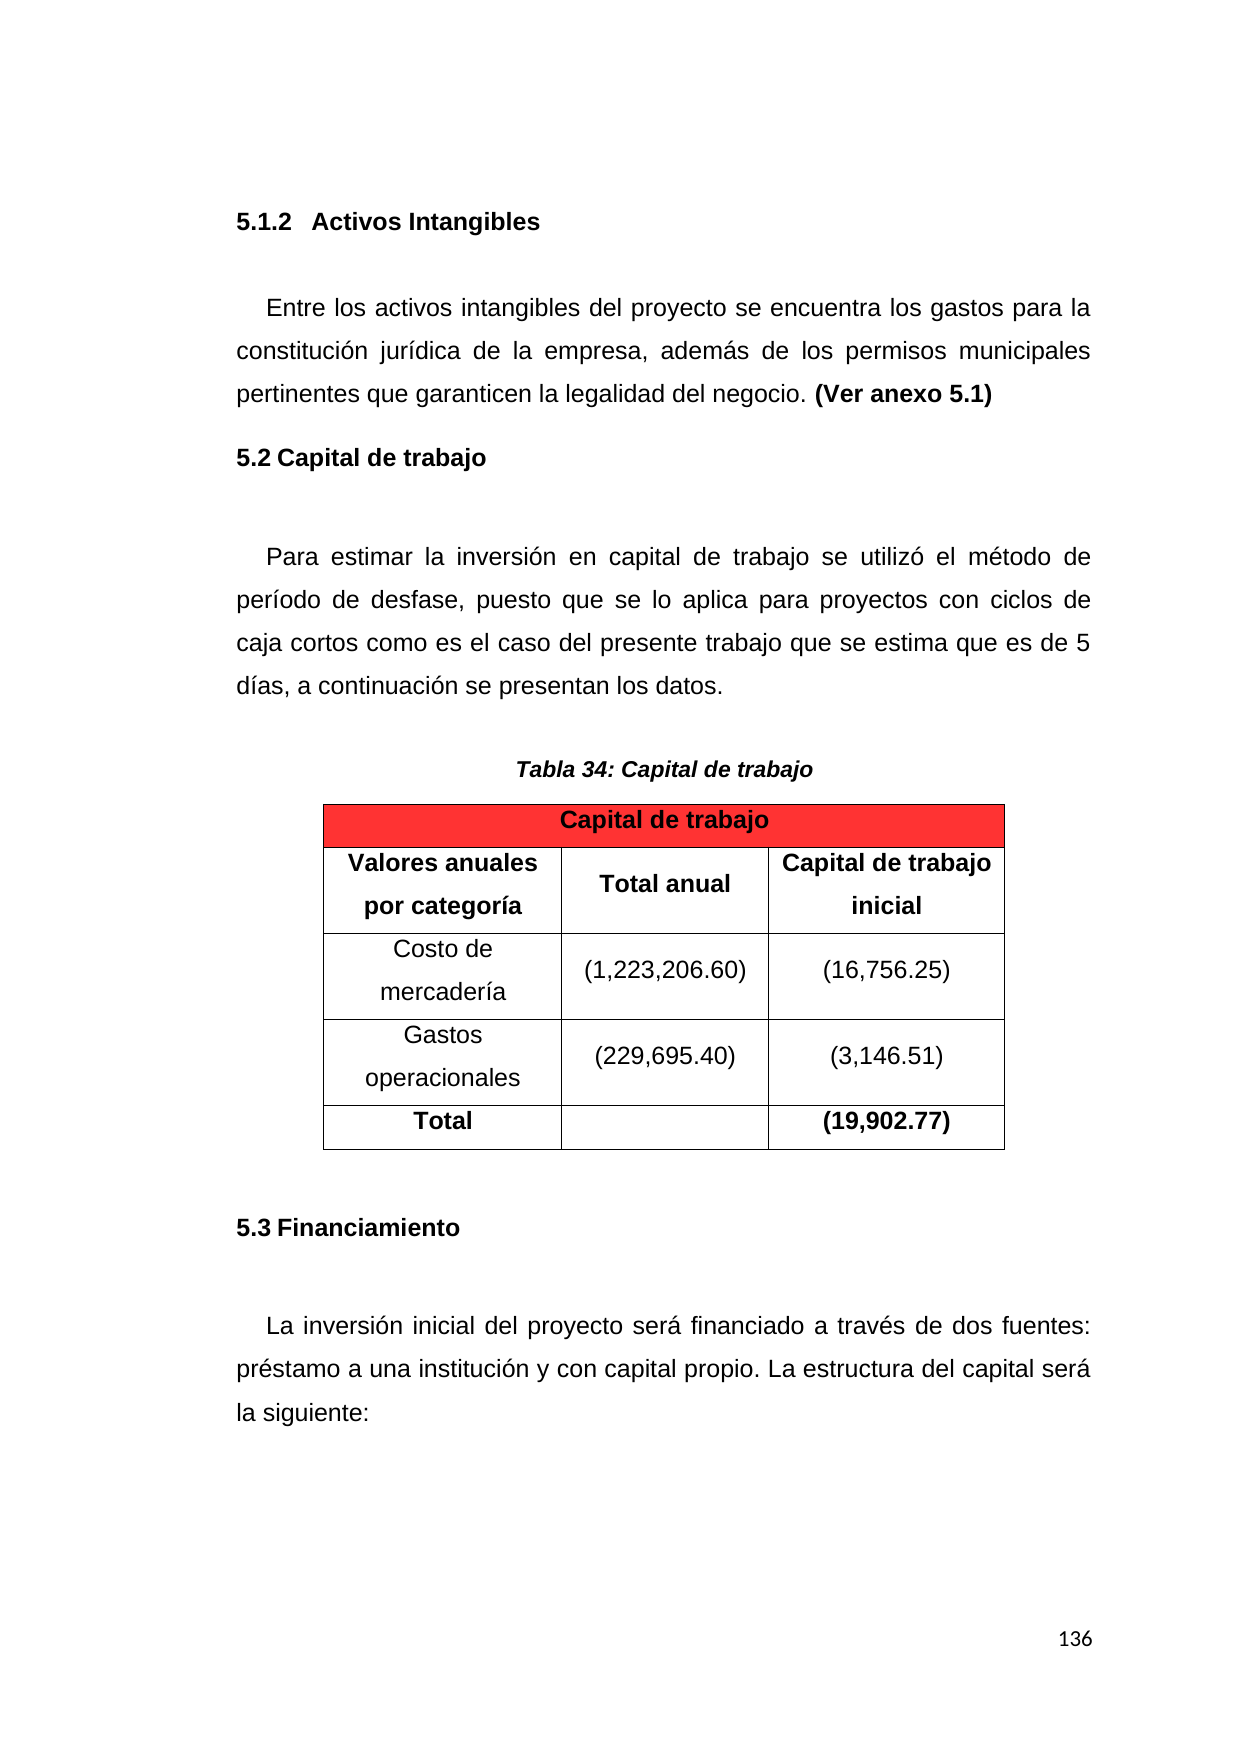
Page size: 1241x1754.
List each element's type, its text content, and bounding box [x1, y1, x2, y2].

list Para estimar la inversión en capital de trabajo se utilizó el método de período de desfase, puesto que se lo aplica para proyectos con ciclos de caja cortos como es el caso del presente trabajo que se estima que es de 5 días, a continuación se presentan los datos. [236, 542, 1092, 700]
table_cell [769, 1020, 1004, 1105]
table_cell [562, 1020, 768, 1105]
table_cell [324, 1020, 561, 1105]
subtitle Capital de trabajo [236, 443, 1092, 472]
subtitle Activos Intangibles [236, 207, 1092, 236]
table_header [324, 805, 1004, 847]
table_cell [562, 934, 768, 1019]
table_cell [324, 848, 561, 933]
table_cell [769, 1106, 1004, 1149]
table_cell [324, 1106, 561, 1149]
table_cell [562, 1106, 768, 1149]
subtitle Financiamiento [236, 1213, 1092, 1241]
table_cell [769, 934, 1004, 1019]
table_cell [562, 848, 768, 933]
list La inversión inicial del proyecto será financiado a través de dos fuentes: préstamo a una institución y con capital propio. La estructura del capital será la siguiente: [236, 1311, 1092, 1426]
list Entre los activos intangibles del proyecto se encuentra los gastos para la constitución jurídica de la empresa, además de los permisos municipales pertinentes que garanticen la legalidad del negocio. (Ver anexo 5.1) [236, 293, 1092, 408]
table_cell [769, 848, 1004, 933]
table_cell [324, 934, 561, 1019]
text Tabla 34: Capital de trabajo [236, 756, 1092, 783]
